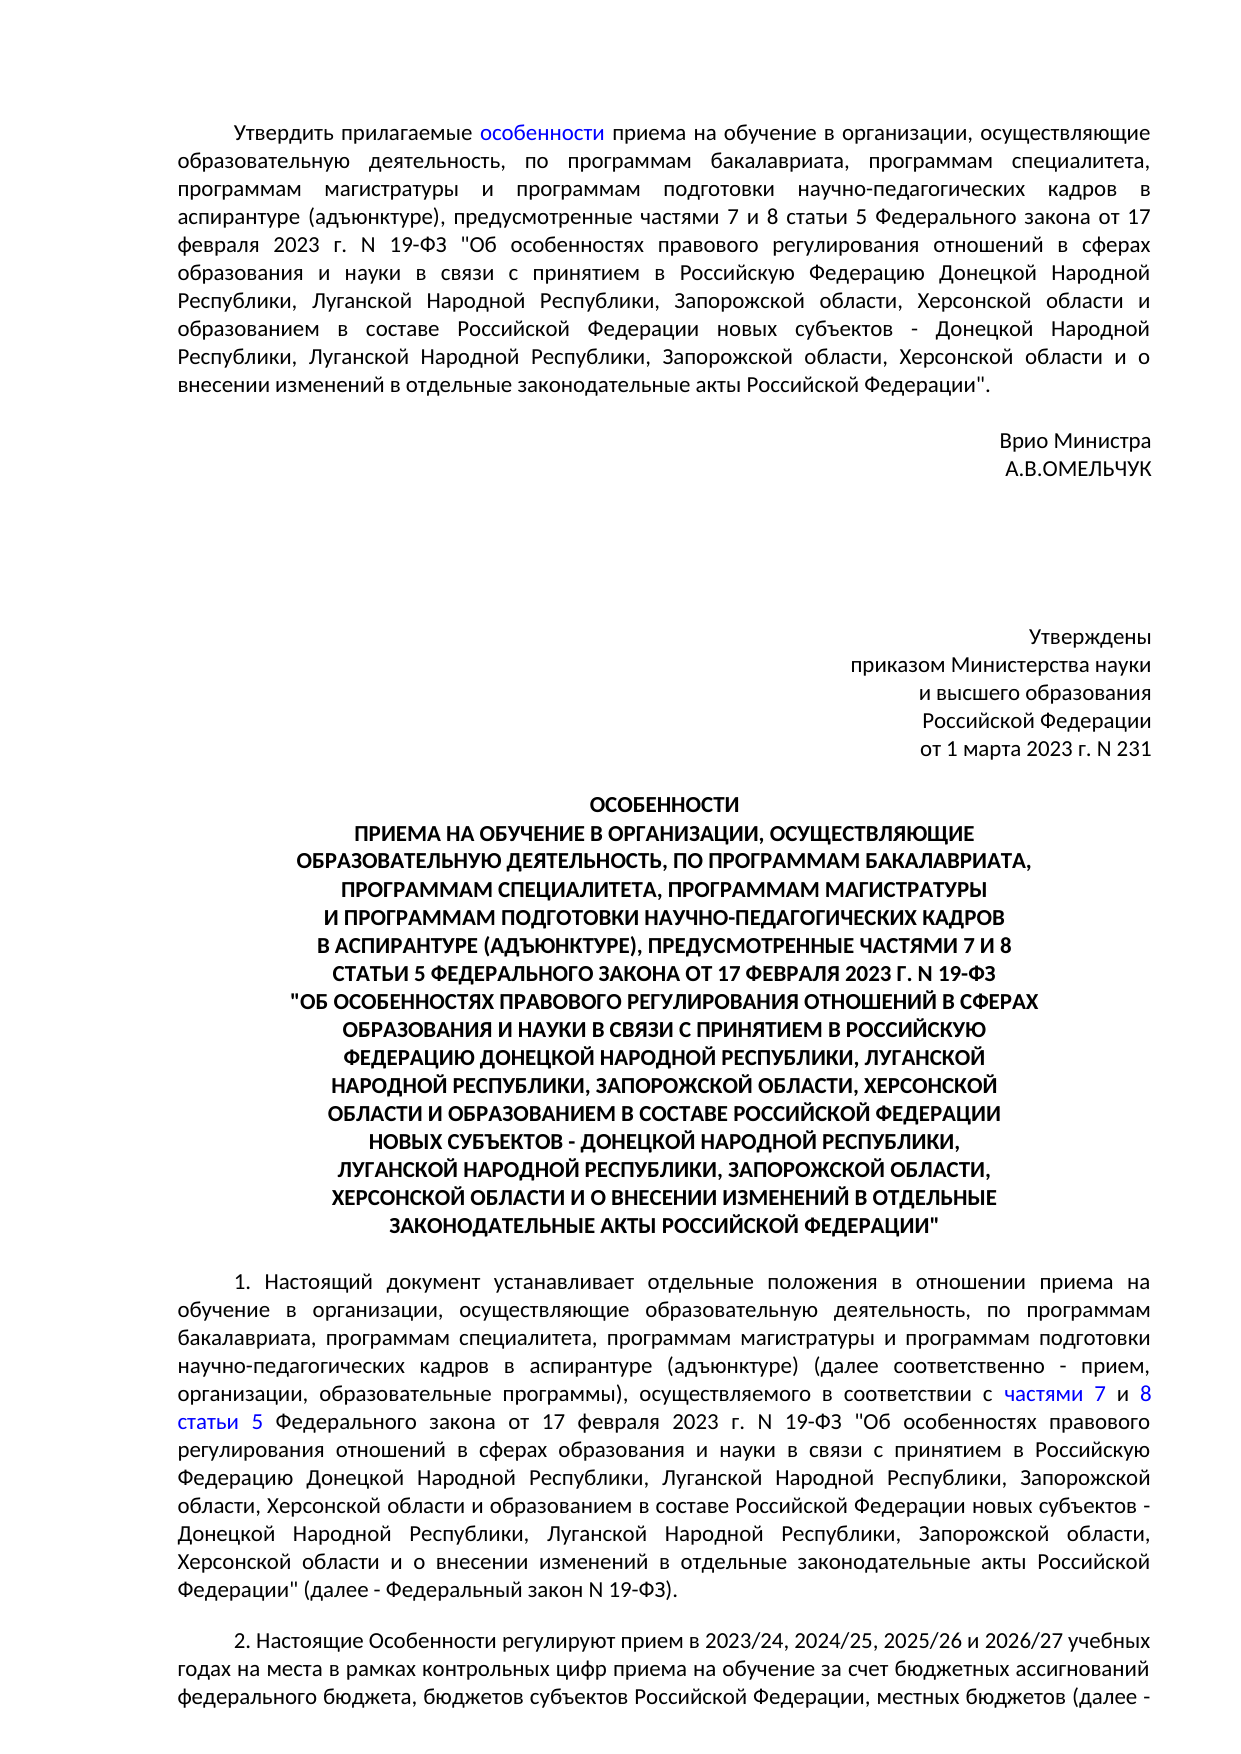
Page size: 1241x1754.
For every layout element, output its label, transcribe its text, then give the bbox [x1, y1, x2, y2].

text 1. Настоящий документ устанавливает отдельные положения в отношении приема на обучение в организации, осуществляющие образовательную деятельность, по программам бакалавриата, программам специалитета, программам магистратуры и программам подготовки научно-педагогических кадров в аспирантуре (адъюнктуре) (далее соответственно - прием, организации, образовательные программы), осуществляемого в соответствии с частями 7 и 8 статьи 5 Федерального закона от 17 февраля 2023 г. N 19-ФЗ "Об особенностях правового регулирования отношений в сферах образования и науки в связи с принятием в Российскую Федерацию Донецкой Народной Республики, Луганской Народной Республики, Запорожской области, Херсонской области и образованием в составе Российской Федерации новых субъектов - Донецкой Народной Республики, Луганской Народной Республики, Запорожской области, Херсонской области и о внесении изменений в отдельные законодательные акты Российской Федерации" (далее - Федеральный закон N 19-ФЗ). [177, 1267, 1152, 1603]
title ПРИЕМА НА ОБУЧЕНИЕ В ОРГАНИЗАЦИИ, ОСУЩЕСТВЛЯЮЩИЕ [177, 819, 1152, 847]
text Российской Федерации [177, 707, 1152, 734]
title ОБРАЗОВАТЕЛЬНУЮ ДЕЯТЕЛЬНОСТЬ, ПО ПРОГРАММАМ БАКАЛАВРИАТА, [177, 847, 1152, 875]
title В АСПИРАНТУРЕ (АДЪЮНКТУРЕ), ПРЕДУСМОТРЕННЫЕ ЧАСТЯМИ 7 И 8 [177, 931, 1152, 959]
text Врио Министра [177, 426, 1152, 454]
text Утвердить прилагаемые особенности приема на обучение в организации, осуществляющие образовательную деятельность, по программам бакалавриата, программам специалитета, программам магистратуры и программам подготовки научно-педагогических кадров в аспирантуре (адъюнктуре), предусмотренные частями 7 и 8 статьи 5 Федерального закона от 17 февраля 2023 г. N 19-ФЗ "Об особенностях правового регулирования отношений в сферах образования и науки в связи с принятием в Российскую Федерацию Донецкой Народной Республики, Луганской Народной Республики, Запорожской области, Херсонской области и образованием в составе Российской Федерации новых субъектов - Донецкой Народной Республики, Луганской Народной Республики, Запорожской области, Херсонской области и о внесении изменений в отдельные законодательные акты Российской Федерации". [177, 118, 1152, 398]
title ОБЛАСТИ И ОБРАЗОВАНИЕМ В СОСТАВЕ РОССИЙСКОЙ ФЕДЕРАЦИИ [177, 1099, 1152, 1127]
title ФЕДЕРАЦИЮ ДОНЕЦКОЙ НАРОДНОЙ РЕСПУБЛИКИ, ЛУГАНСКОЙ [177, 1043, 1152, 1071]
title НОВЫХ СУБЪЕКТОВ - ДОНЕЦКОЙ НАРОДНОЙ РЕСПУБЛИКИ, [177, 1127, 1152, 1155]
title СТАТЬИ 5 ФЕДЕРАЛЬНОГО ЗАКОНА ОТ 17 ФЕВРАЛЯ 2023 Г. N 19-ФЗ [177, 959, 1152, 987]
title И ПРОГРАММАМ ПОДГОТОВКИ НАУЧНО-ПЕДАГОГИЧЕСКИХ КАДРОВ [177, 903, 1152, 931]
title ЗАКОНОДАТЕЛЬНЫЕ АКТЫ РОССИЙСКОЙ ФЕДЕРАЦИИ" [177, 1211, 1152, 1239]
title "ОБ ОСОБЕННОСТЯХ ПРАВОВОГО РЕГУЛИРОВАНИЯ ОТНОШЕНИЙ В СФЕРАХ [177, 987, 1152, 1015]
text приказом Министерства науки [177, 651, 1152, 678]
title ХЕРСОНСКОЙ ОБЛАСТИ И О ВНЕСЕНИИ ИЗМЕНЕНИЙ В ОТДЕЛЬНЫЕ [177, 1183, 1152, 1211]
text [177, 1626, 1152, 1710]
text и высшего образования [177, 678, 1152, 707]
text от 1 марта 2023 г. N 231 [177, 734, 1152, 763]
text А.В.ОМЕЛЬЧУК [177, 454, 1152, 482]
title НАРОДНОЙ РЕСПУБЛИКИ, ЗАПОРОЖСКОЙ ОБЛАСТИ, ХЕРСОНСКОЙ [177, 1071, 1152, 1099]
text Утверждены [177, 622, 1152, 651]
title ЛУГАНСКОЙ НАРОДНОЙ РЕСПУБЛИКИ, ЗАПОРОЖСКОЙ ОБЛАСТИ, [177, 1155, 1152, 1183]
title ОБРАЗОВАНИЯ И НАУКИ В СВЯЗИ С ПРИНЯТИЕМ В РОССИЙСКУЮ [177, 1015, 1152, 1043]
title ПРОГРАММАМ СПЕЦИАЛИТЕТА, ПРОГРАММАМ МАГИСТРАТУРЫ [177, 875, 1152, 903]
title ОСОБЕННОСТИ [177, 791, 1152, 819]
